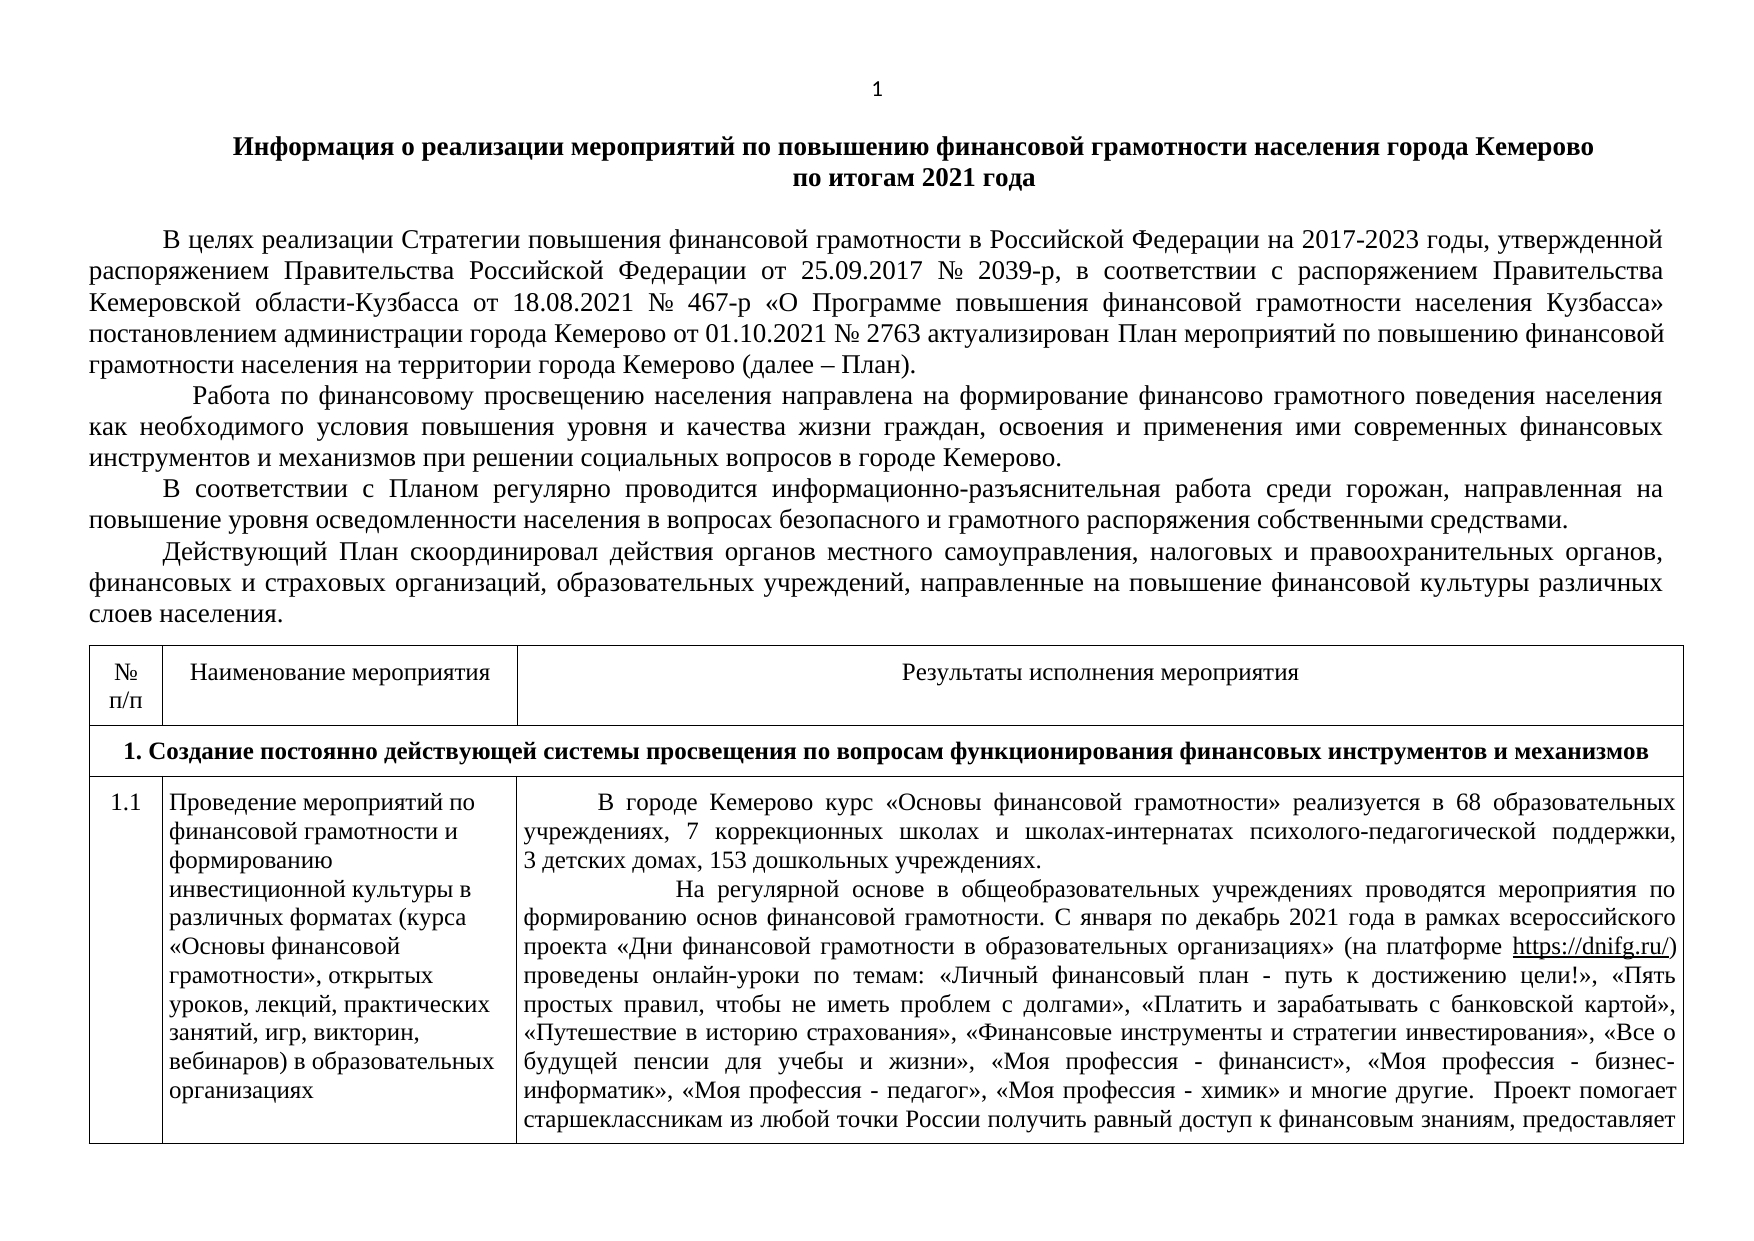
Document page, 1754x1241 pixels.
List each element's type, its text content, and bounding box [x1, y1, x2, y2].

text В целях реализации Стратегии повышения финансовой грамотности в Российской Федерации на 2017-2023 годы, утвержденной распоряжением Правительства Российской Федерации от 25.09.2017 № 2039-р, в соответствии с распоряжением Правительства Кемеровской области-Кузбасса от 18.08.2021 № 467-р «О Программе повышения финансовой грамотности населения Кузбасса» постановлением администрации города Кемерово от 01.10.2021 № 2763 актуализирован План мероприятий по повышению финансовой грамотности населения на территории города Кемерово (далее – План). [89, 223, 1665, 379]
text В соответствии с Планом регулярно проводится информационно-разъяснительная работа среди горожан, направленная на повышение уровня осведомленности населения в вопросах безопасного и грамотного распоряжения собственными средствами. [89, 472, 1665, 535]
table_header Наименование мероприятия [163, 646, 517, 725]
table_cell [163, 777, 516, 1143]
table_cell 1. Создание постоянно действующей системы просвещения по вопросам функционирования финансовых инструментов и механизмов [90, 726, 1683, 776]
table_header Результаты исполнения мероприятия [518, 646, 1683, 725]
text Работа по финансовому просвещению населения направлена на формирование финансово грамотного поведения населения как необходимого условия повышения уровня и качества жизни граждан, освоения и применения ими современных финансовых инструментов и механизмов при решении социальных вопросов в городе Кемерово. [89, 379, 1665, 472]
table_cell 1.1 [90, 777, 162, 1143]
text Информация о реализации мероприятий по повышению финансовой грамотности населения города Кемерово [89, 130, 1665, 161]
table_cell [517, 777, 1683, 1143]
text Действующий План скоординировал действия органов местного самоуправления, налоговых и правоохранительных органов, финансовых и страховых организаций, образовательных учреждений, направленные на повышение финансовой культуры различных слоев населения. [89, 535, 1665, 628]
table_header № п/п [90, 646, 162, 725]
text по итогам 2021 года [89, 161, 1665, 192]
